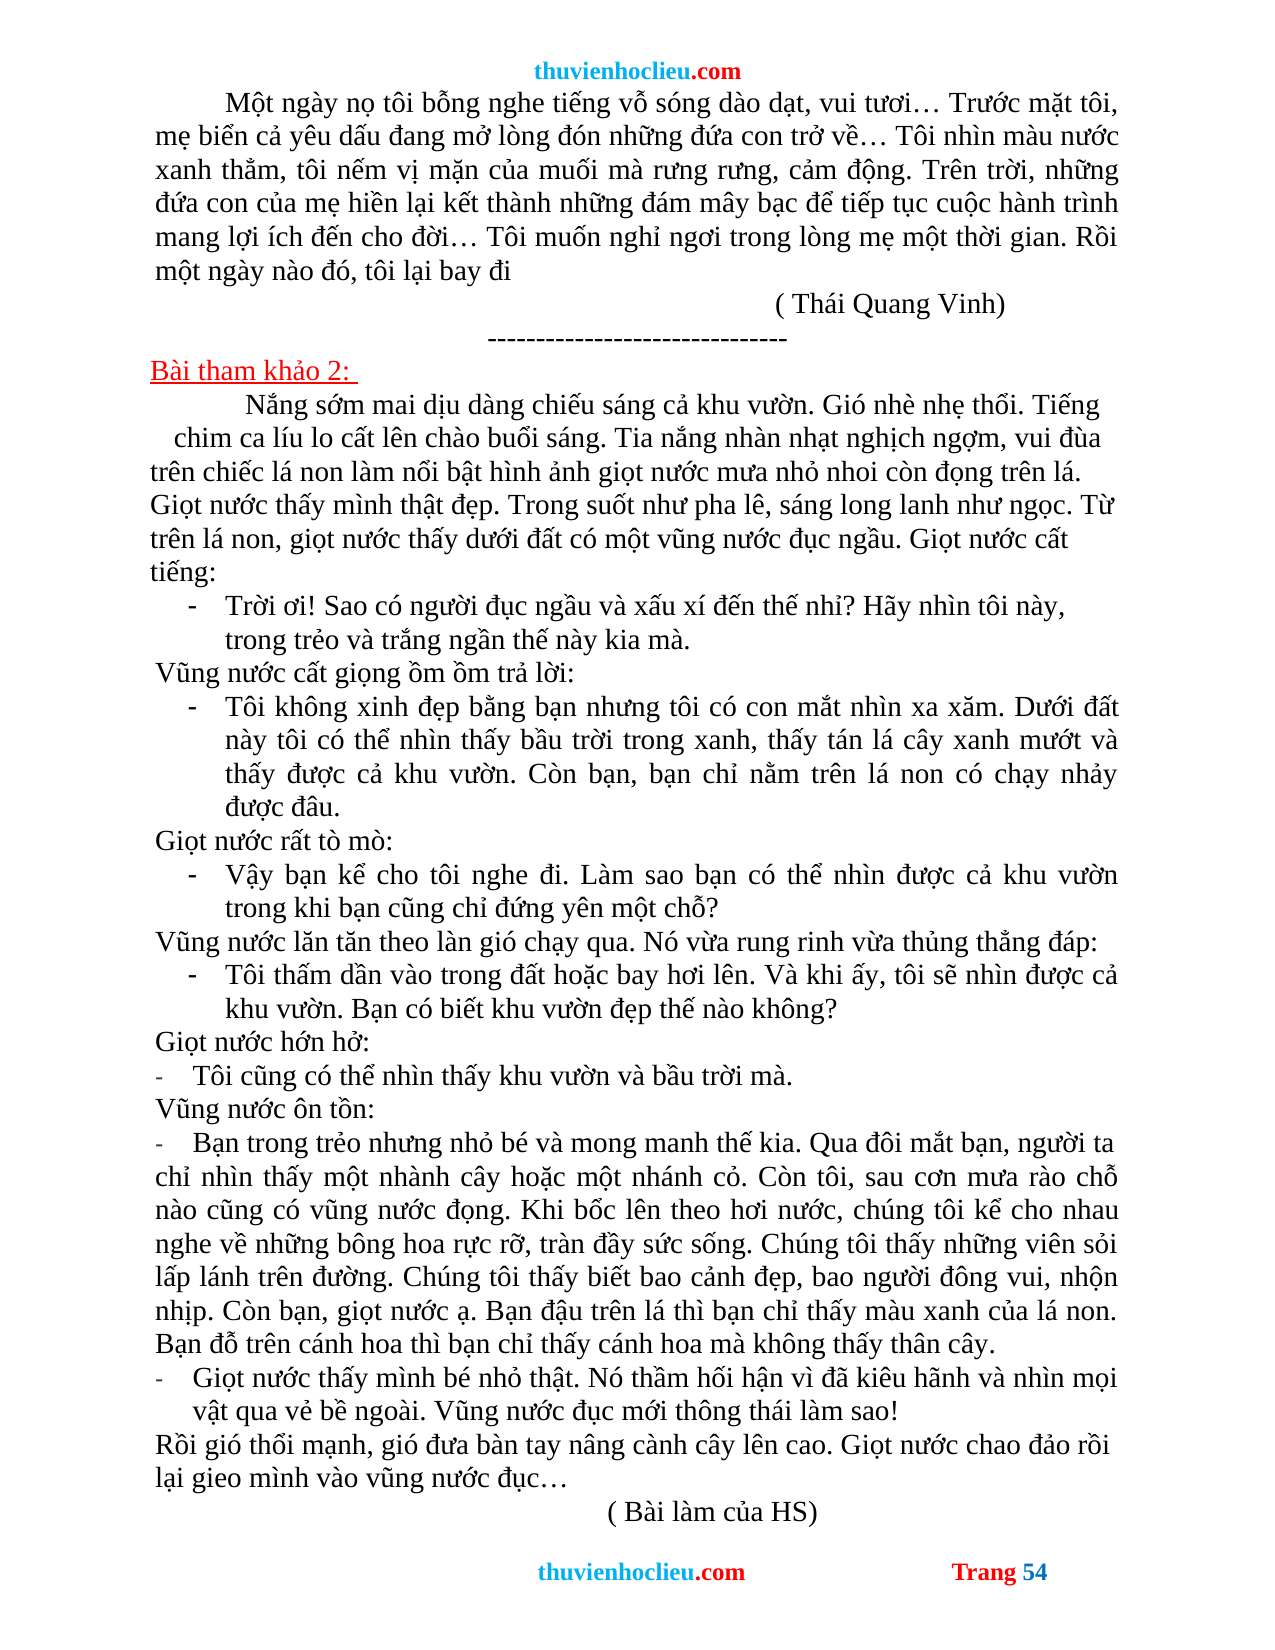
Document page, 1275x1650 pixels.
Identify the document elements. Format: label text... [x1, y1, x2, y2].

text ( Bài làm của HS) [155, 1494, 1120, 1528]
list Tôi thấm dần vào trong đất hoặc bay hơi lên. Và khi ấy, tôi sẽ nhìn được cả khu vườn. Bạn có biết khu vườn đẹp thế nào không? [187, 957, 1120, 1024]
text chỉ nhìn thấy một nhành cây hoặc một nhánh cỏ. Còn tôi, sau cơn mưa rào chỗ nào cũng có vũng nước đọng. Khi bổc lên theo hơi nước, chúng tôi kể cho nhau nghe về những bông hoa rực rỡ, tràn đầy sức sống. Chúng tôi thấy những viên sỏi lấp lánh trên đường. Chúng tôi thấy biết bao cảnh đẹp, bao người đông vui, nhộn nhịp. Còn bạn, giọt nước ạ. Bạn đậu trên lá thì bạn chỉ thấy màu xanh của lá non. Bạn đỗ trên cánh hoa thì bạn chỉ thấy cánh hoa mà không thấy thân cây. [155, 1159, 1120, 1360]
text trên chiếc lá non làm nổi bật hình ảnh giọt nước mưa nhỏ nhoi còn đọng trên lá. [150, 454, 1120, 487]
list Giọt nước thấy mình bé nhỏ thật. Nó thầm hối hận vì đã kiêu hãnh và nhìn mọi vật qua vẻ bề ngoài. Vũng nước đục mới thông thái làm sao! [155, 1360, 1120, 1427]
text ( Thái Quang Vinh) [155, 286, 1120, 320]
text Một ngày nọ tôi bỗng nghe tiếng vỗ sóng dào dạt, vui tươi… Trước mặt tôi, mẹ biển cả yêu dấu đang mở lòng đón những đứa con trở về… Tôi nhìn màu nước xanh thẳm, tôi nếm vị mặn của muối mà rưng rưng, cảm động. Trên trời, những đứa con của mẹ hiền lại kết thành những đám mây bạc để tiếp tục cuộc hành trình mang lợi ích đến cho đời… Tôi muốn nghỉ ngơi trong lòng mẹ một thời gian. Rồi một ngày nào đó, tôi lại bay đi [155, 85, 1120, 286]
list Vậy bạn kể cho tôi nghe đi. Làm sao bạn có thể nhìn được cả khu vườn trong khi bạn cũng chỉ đứng yên một chỗ? [187, 857, 1120, 924]
text ------------------------------- [155, 320, 1120, 353]
text Vũng nước lăn tăn theo làn gió chạy qua. Nó vừa rung rinh vừa thủng thẳng đáp: [155, 924, 1120, 957]
text Rồi gió thổi mạnh, gió đưa bàn tay nâng cành cây lên cao. Giọt nước chao đảo rồi lại gieo mình vào vũng nước đục… [155, 1427, 1120, 1494]
text Giọt nước rất tò mò: [155, 823, 1120, 857]
text Nắng sớm mai dịu dàng chiếu sáng cả khu vườn. Gió nhè nhẹ thổi. Tiếng chim ca líu lo cất lên chào buổi sáng. Tia nắng nhàn nhạt nghịch ngợm, vui đùa [155, 387, 1120, 454]
list Tôi không xinh đẹp bằng bạn nhưng tôi có con mắt nhìn xa xăm. Dưới đất này tôi có thể nhìn thấy bầu trời trong xanh, thấy tán lá cây xanh mướt và thấy được cả khu vườn. Còn bạn, bạn chỉ nằm trên lá non có chạy nhảy được đâu. [187, 689, 1120, 823]
text Giọt nước hớn hở: [155, 1024, 1120, 1058]
list Trời ơi! Sao có người đục ngầu và xấu xí đến thế nhỉ? Hãy nhìn tôi này, trong trẻo và trắng ngần thế này kia mà. [187, 588, 1120, 655]
list Tôi cũng có thể nhìn thấy khu vườn và bầu trời mà. [155, 1058, 1120, 1092]
text Vũng nước cất giọng ồm ồm trả lời: [155, 655, 1120, 689]
list Bạn trong trẻo nhưng nhỏ bé và mong manh thế kia. Qua đôi mắt bạn, người ta [155, 1125, 1120, 1159]
text Vũng nước ôn tồn: [155, 1092, 1120, 1125]
text Giọt nước thấy mình thật đẹp. Trong suốt như pha lê, sáng long lanh như ngọc. Từ trên lá non, giọt nước thấy dưới đất có một vũng nước đục ngầu. Giọt nước cất tiếng: [150, 487, 1120, 588]
text Bài tham khảo 2: [150, 353, 1120, 387]
